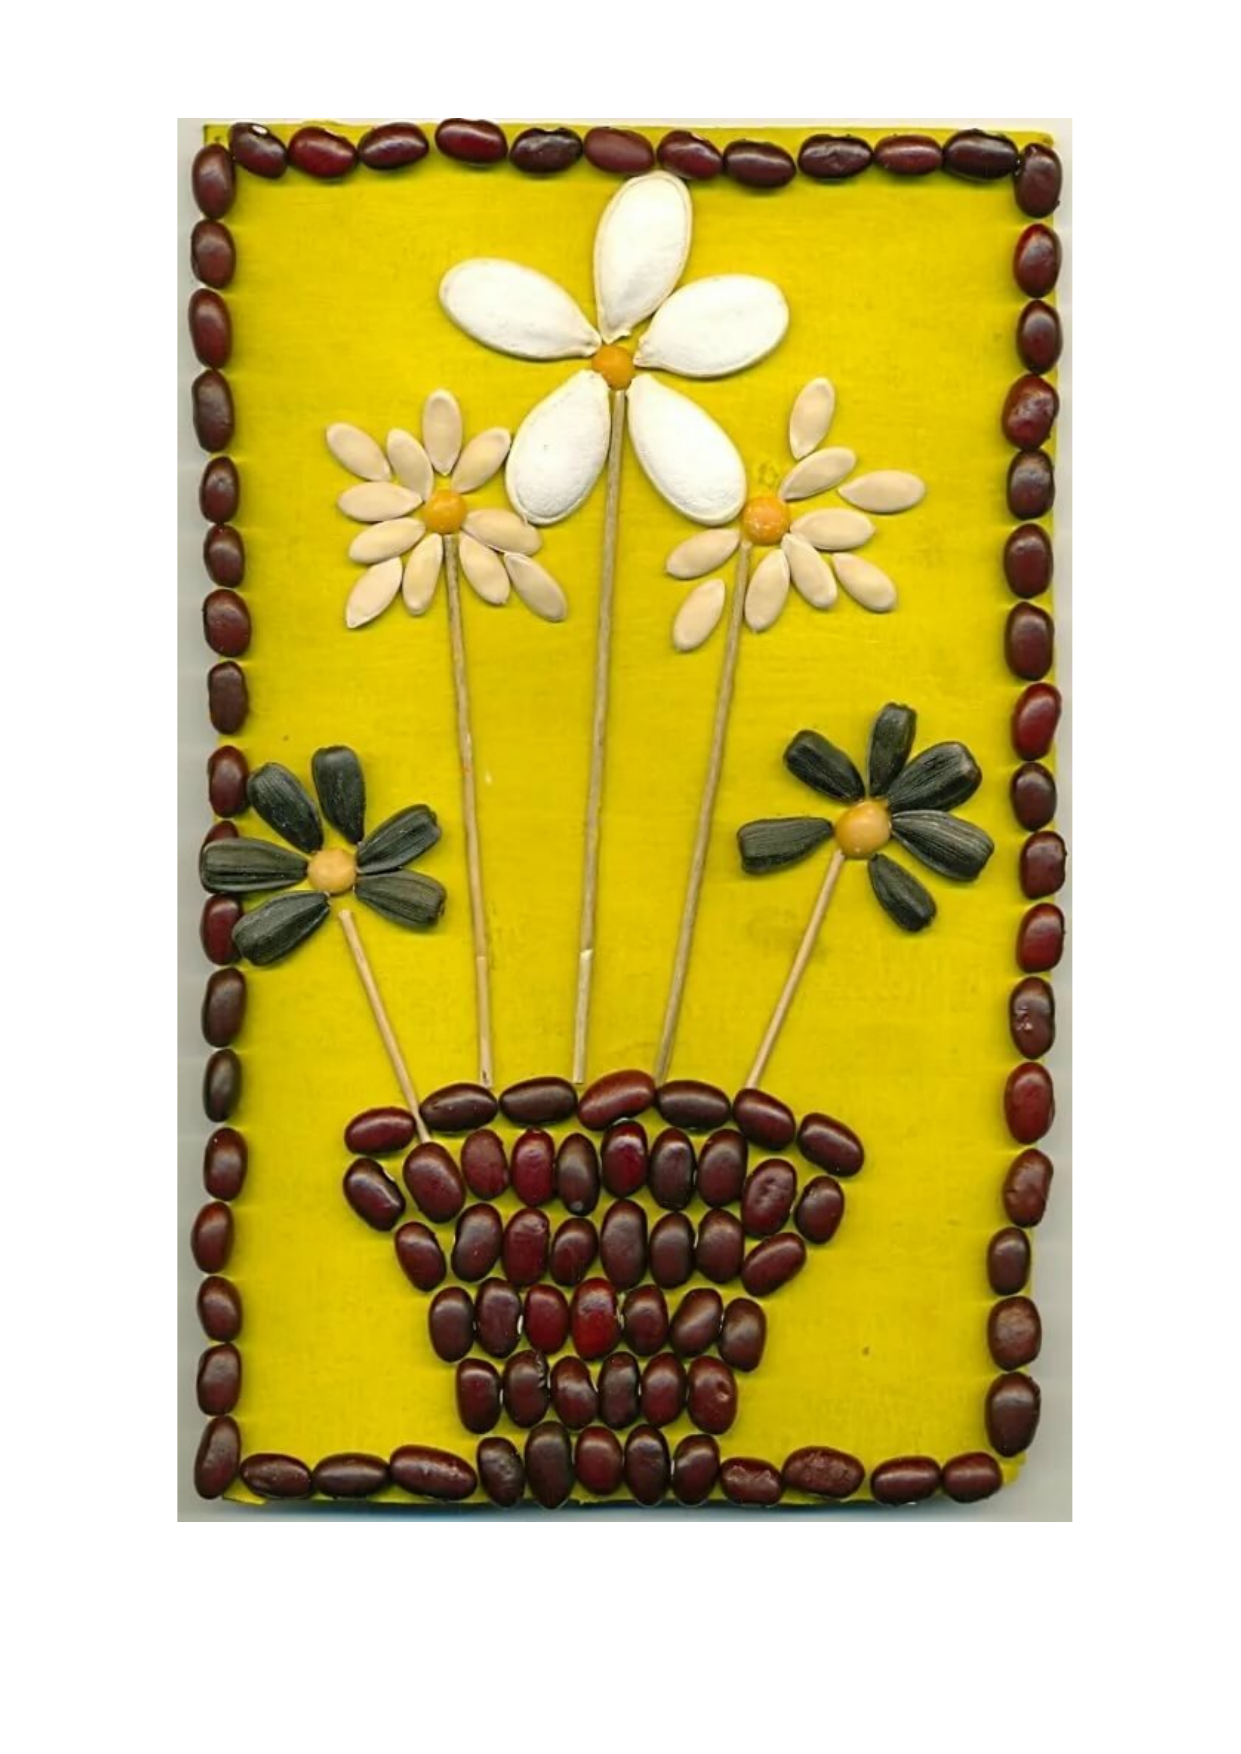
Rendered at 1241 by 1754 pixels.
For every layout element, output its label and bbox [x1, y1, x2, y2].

picture [177, 118, 1073, 1522]
